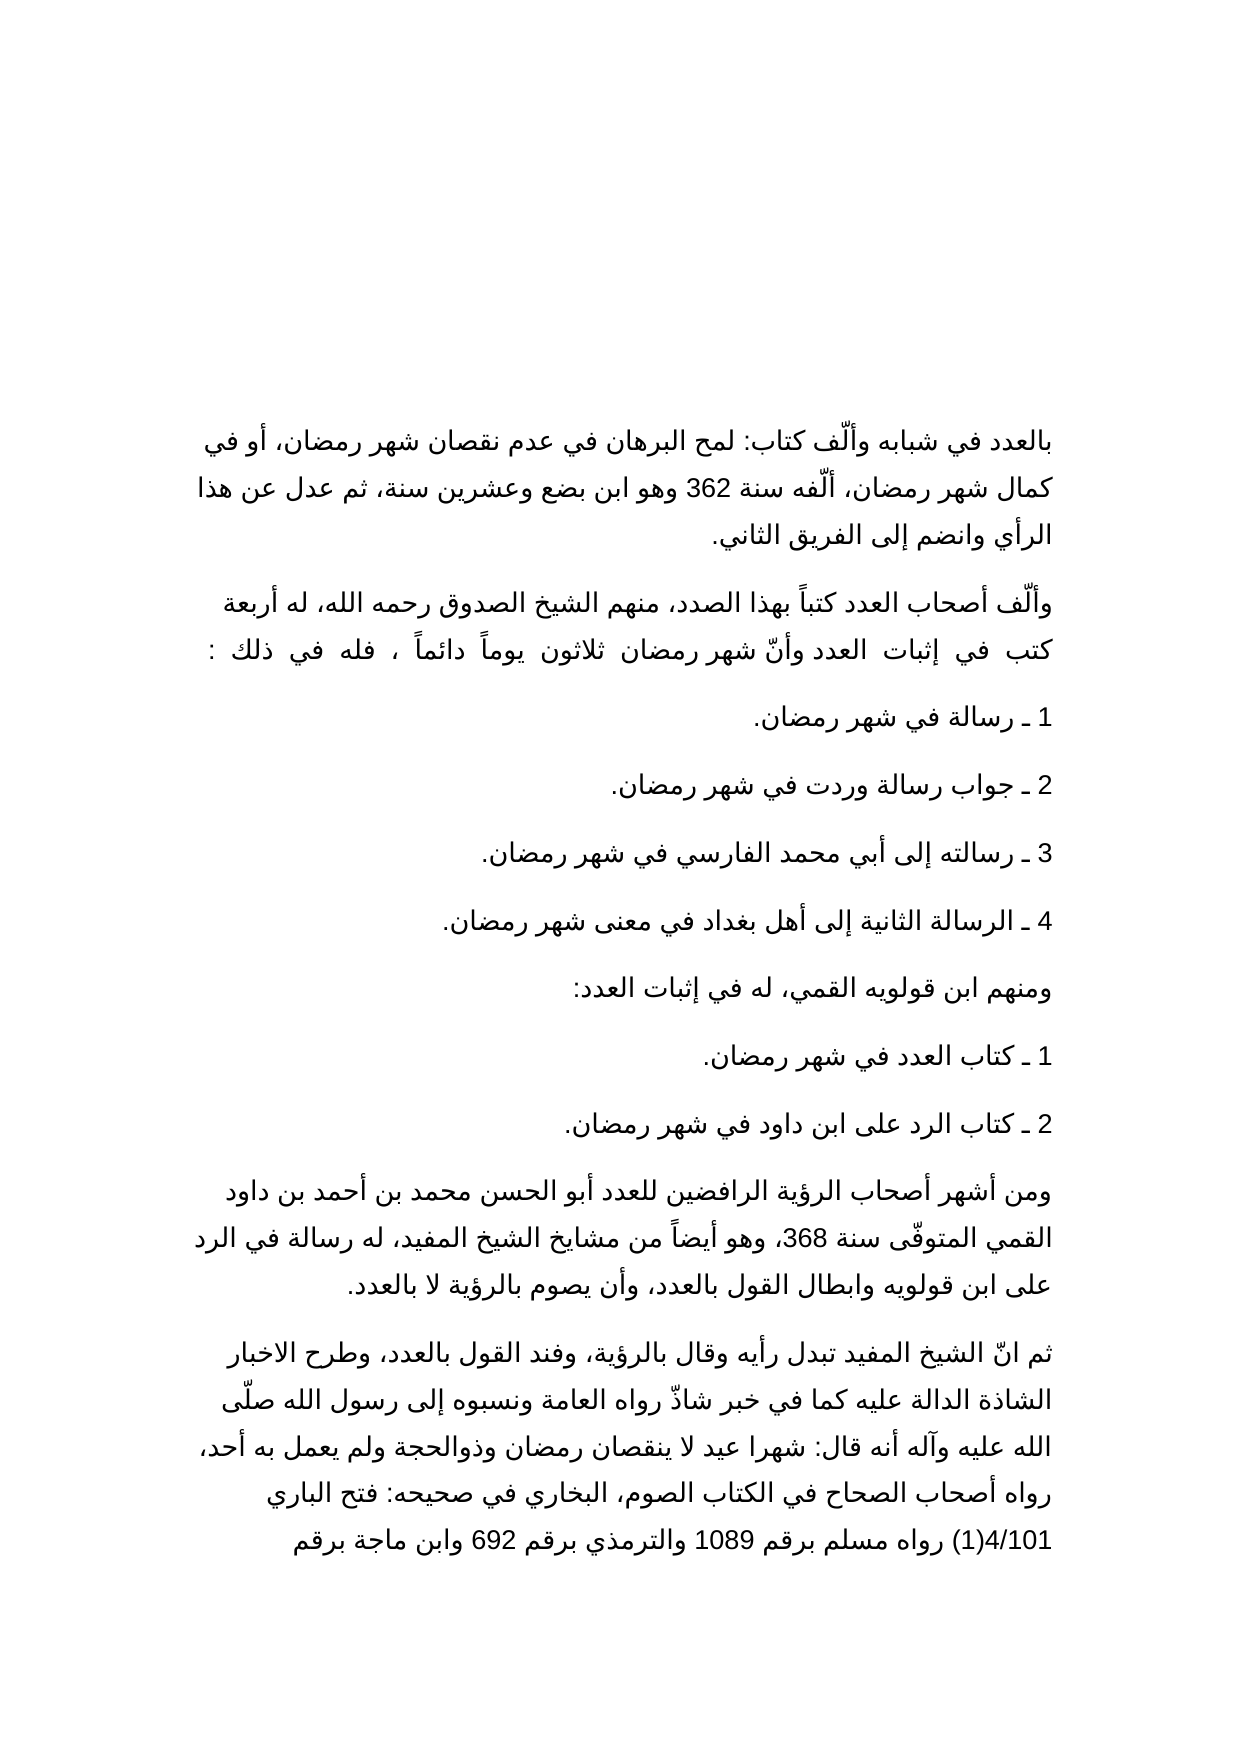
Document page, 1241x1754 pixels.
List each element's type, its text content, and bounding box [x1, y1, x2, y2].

text 2 ـ كتاب الرد على ابن داود في شهر رمضان. [187, 1108, 1053, 1139]
text 4 ـ الرسالة الثانية إلى أهل بغداد في معنى شهر رمضان. [187, 904, 1053, 936]
text 3 ـ رسالته إلى أبي محمد الفارسي في شهر رمضان. [187, 837, 1053, 868]
text 1 ـ رسالة في شهر رمضان. [187, 701, 1053, 733]
text ومن أشهر أصحاب الرؤية الرافضين للعدد أبو الحسن محمد بن أحمد بن داود القمي المتوفّى سنة 368، وهو أيضاً من مشايخ الشيخ المفيد، له رسالة في الرد على ابن قولويه وابطال القول بالعدد، وأن يصوم بالرؤية لا بالعدد. [187, 1175, 1053, 1300]
text ومنهم ابن قولويه القمي، له في إثبات العدد: [187, 972, 1053, 1003]
text 2 ـ جواب رسالة وردت في شهر رمضان. [187, 769, 1053, 800]
text بالعدد في شبابه وألّف كتاب: لمح البرهان في عدم نقصان شهر رمضان، أو في كمال شهر رمضان، ألّفه سنة 362 وهو ابن بضع وعشرين سنة، ثم عدل عن هذا الرأي وانضم إلى الفريق الثاني. [187, 425, 1053, 550]
text وألّف أصحاب العدد كتباً بهذا الصدد، منهم الشيخ الصدوق رحمه الله، له أربعة كتب في إثبات العدد وأنّ شهر رمضان ثلاثون يوماً دائماً ، فله في ذلك : [187, 587, 1053, 665]
text ثم انّ الشيخ المفيد تبدل رأيه وقال بالرؤية، وفند القول بالعدد، وطرح الاخبار الشاذة الدالة عليه كما في خبر شاذّ رواه العامة ونسبوه إلى رسول الله صلّى الله عليه وآله أنه قال: شهرا عيد لا ينقصان رمضان وذوالحجة ولم يعمل به أحد، رواه أصحاب الصحاح في الكتاب الصوم، البخاري في صحيحه: فتح الباري 4/101(1) رواه مسلم برقم 1089 والترمذي برقم 692 وابن ماجة برقم [187, 1337, 1053, 1556]
text 1 ـ كتاب العدد في شهر رمضان. [187, 1040, 1053, 1071]
